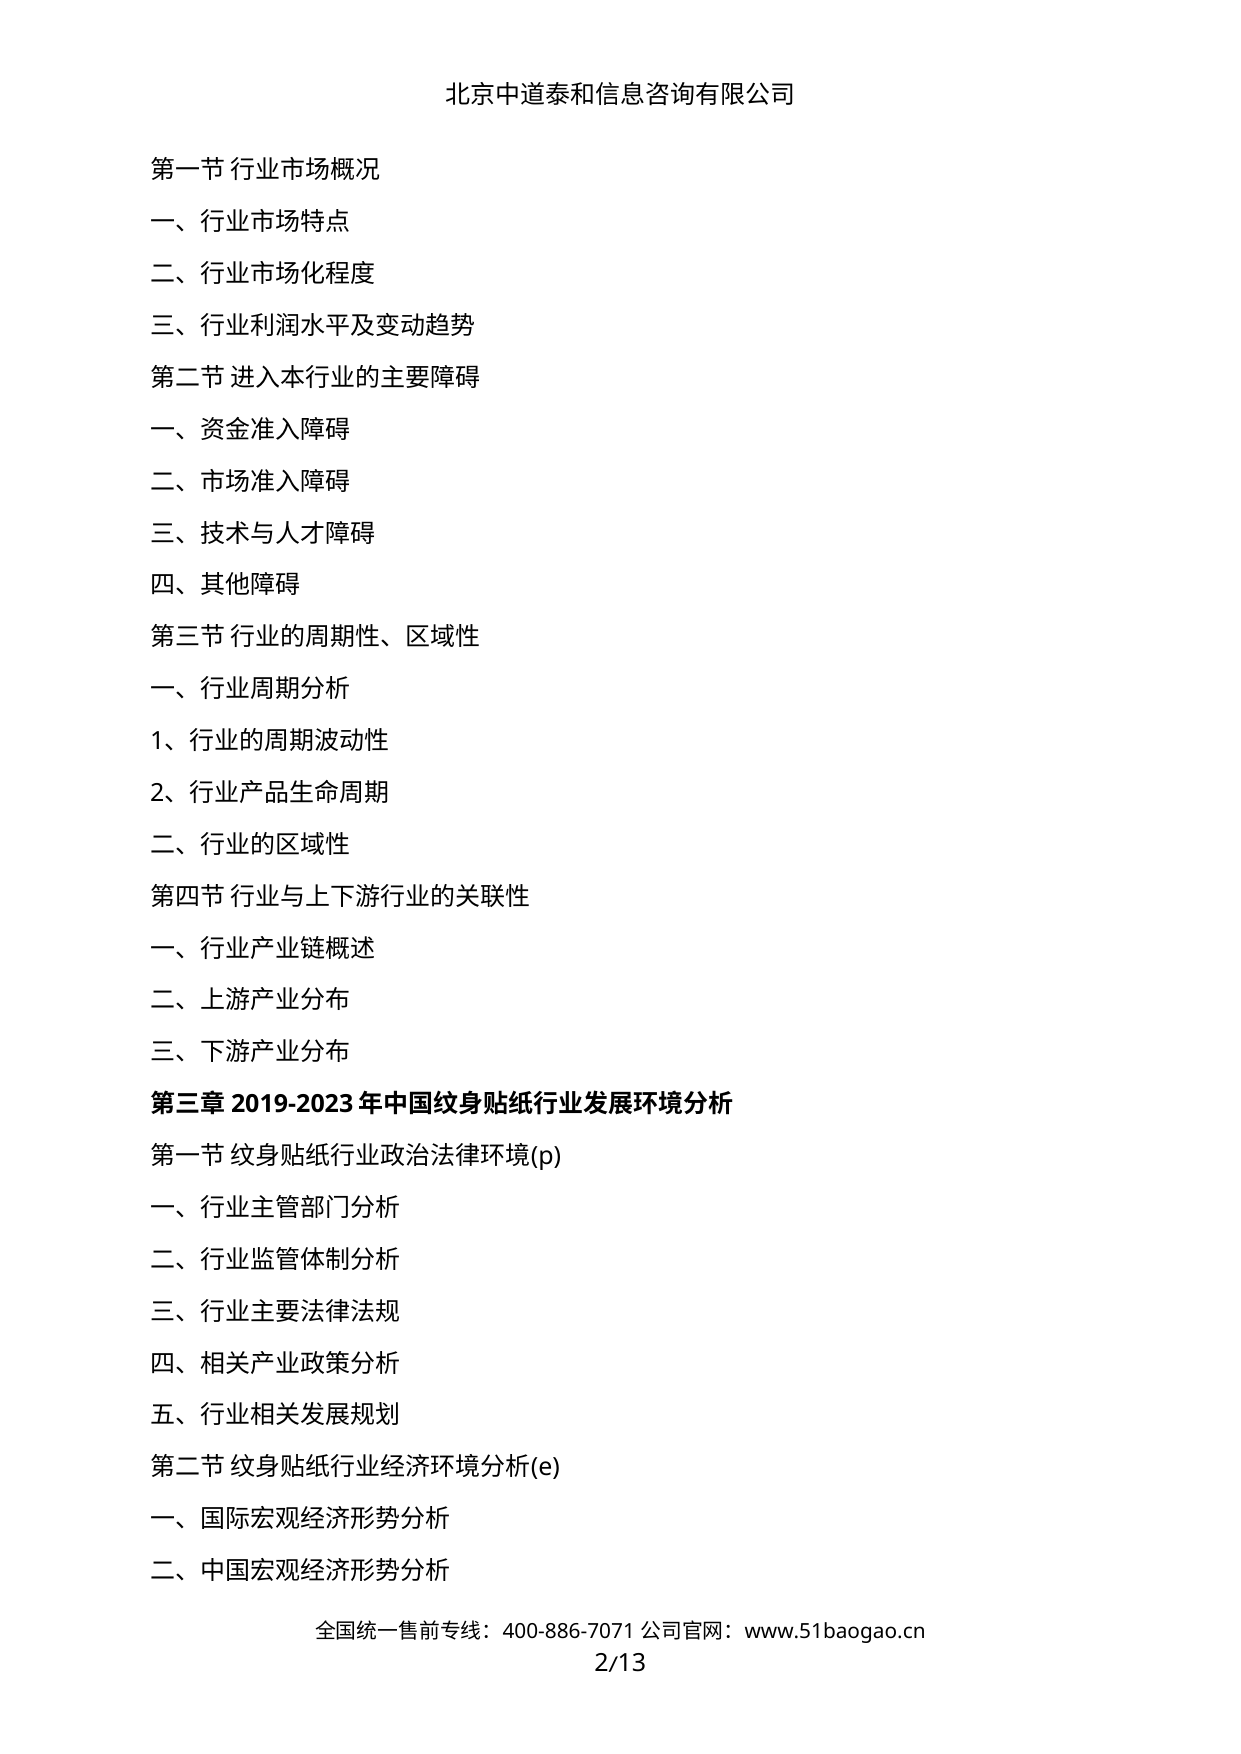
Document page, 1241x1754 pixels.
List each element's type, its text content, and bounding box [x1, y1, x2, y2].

text 一、国际宏观经济形势分析 [150, 1499, 1090, 1535]
text 二、上游产业分布 [150, 980, 1090, 1016]
text 二、行业市场化程度 [150, 254, 1090, 290]
text 二、行业的区域性 [150, 824, 1090, 861]
text 第四节 行业与上下游行业的关联性 [150, 876, 1090, 912]
text 一、行业周期分析 [150, 669, 1090, 705]
text 第一节 纹身贴纸行业政治法律环境(p) [150, 1136, 1090, 1172]
text 三、行业利润水平及变动趋势 [150, 306, 1090, 342]
text 第一节 行业市场概况 [150, 150, 1090, 186]
text 第三节 行业的周期性、区域性 [150, 617, 1090, 653]
text 二、中国宏观经济形势分析 [150, 1551, 1090, 1587]
text 一、行业主管部门分析 [150, 1187, 1090, 1224]
text 三、下游产业分布 [150, 1032, 1090, 1068]
text 五、行业相关发展规划 [150, 1395, 1090, 1431]
text 四、其他障碍 [150, 565, 1090, 601]
text 三、技术与人才障碍 [150, 513, 1090, 549]
text 二、市场准入障碍 [150, 461, 1090, 497]
text 二、行业监管体制分析 [150, 1239, 1090, 1276]
text 三、行业主要法律法规 [150, 1291, 1090, 1327]
text 第二节 纹身贴纸行业经济环境分析(e) [150, 1447, 1090, 1483]
text 一、行业产业链概述 [150, 928, 1090, 964]
text 第三章 2019-2023年中国纹身贴纸行业发展环境分析 [150, 1084, 1090, 1120]
text 一、资金准入障碍 [150, 409, 1090, 446]
text 一、行业市场特点 [150, 202, 1090, 238]
text 2、行业产品生命周期 [150, 772, 1090, 809]
text 四、相关产业政策分析 [150, 1343, 1090, 1379]
text 1、行业的周期波动性 [150, 721, 1090, 757]
text 第二节 进入本行业的主要障碍 [150, 357, 1090, 394]
